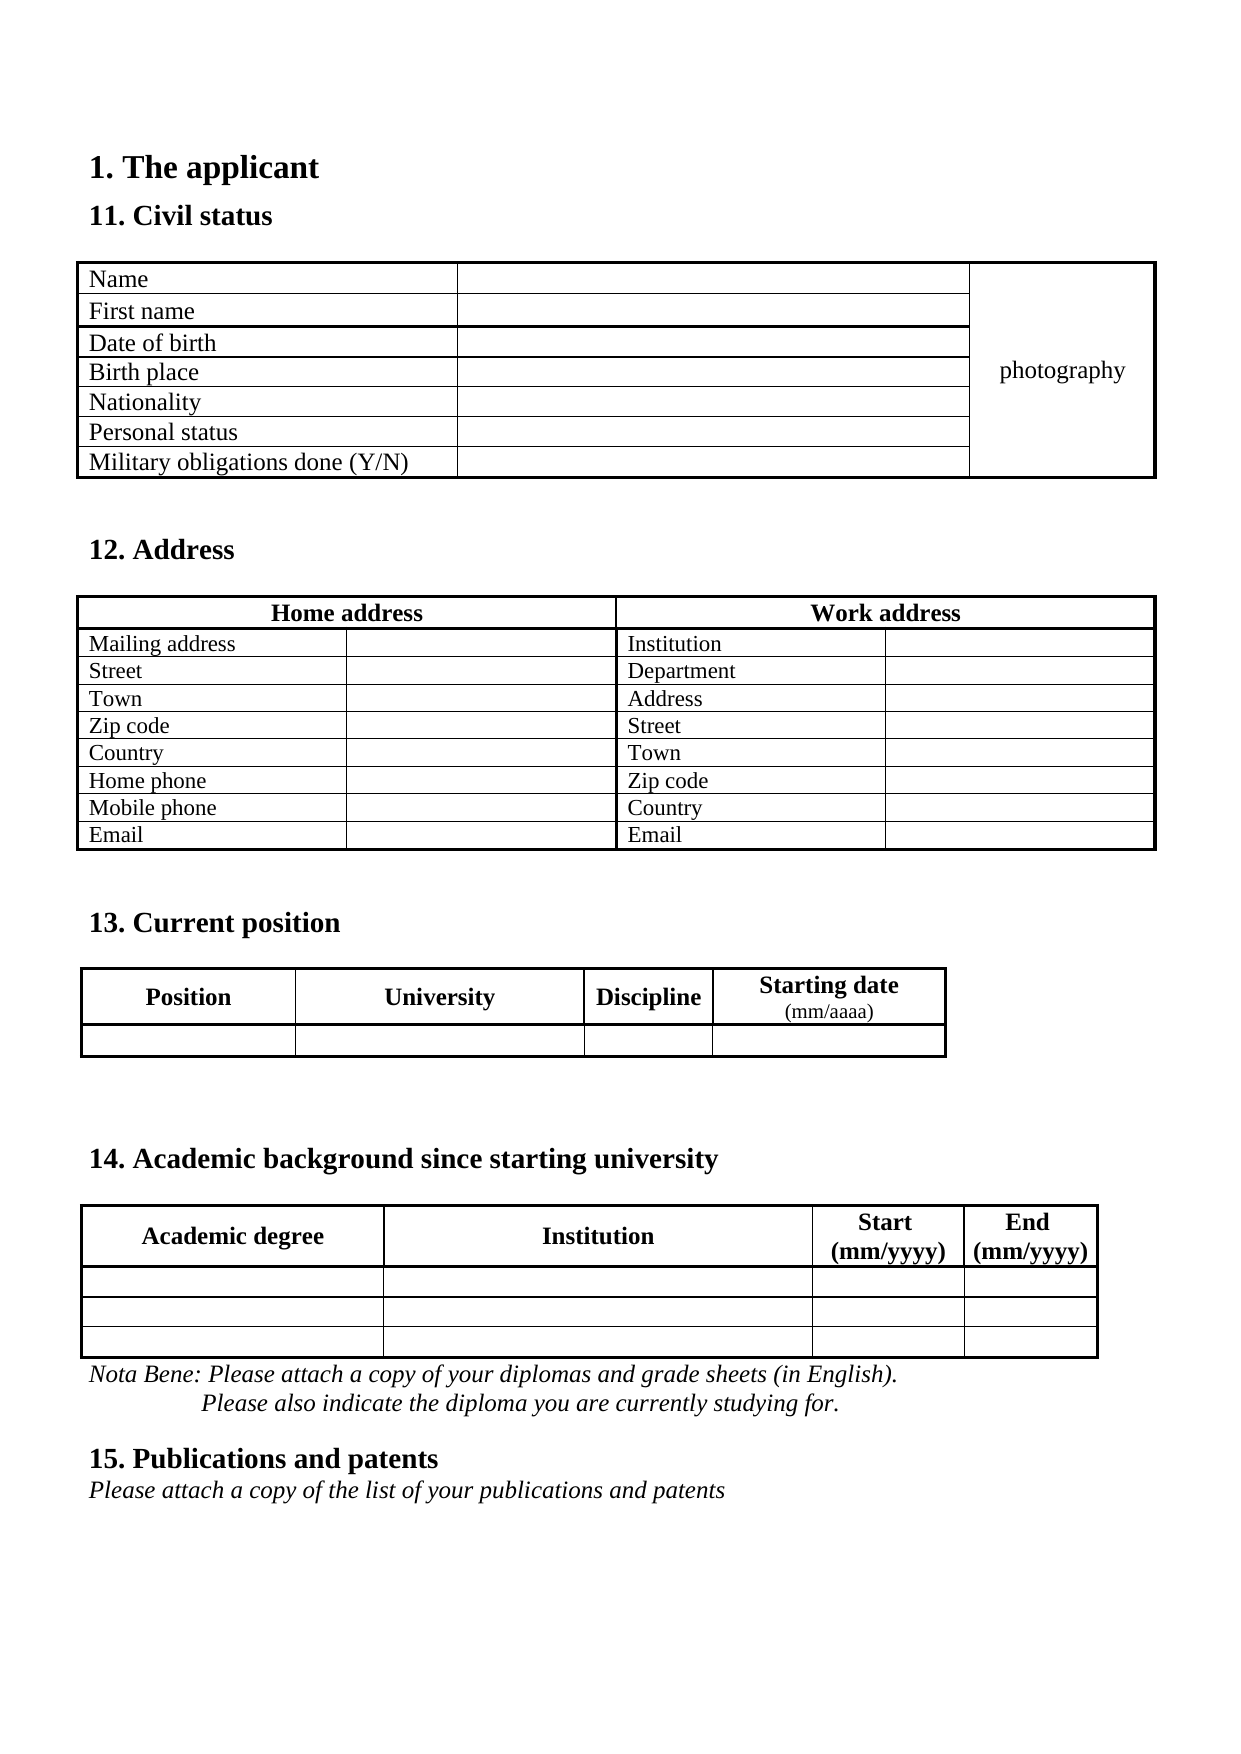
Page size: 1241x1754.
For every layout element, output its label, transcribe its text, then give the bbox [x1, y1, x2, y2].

table_cell [813, 1268, 964, 1296]
table_cell Nationality [79, 387, 457, 416]
table_header Name [79, 264, 457, 293]
table_header photography [970, 264, 1153, 476]
table_header Work address [617, 598, 1153, 627]
table_cell [347, 630, 615, 656]
table_cell [458, 328, 969, 356]
table_cell Street [618, 712, 885, 738]
table_cell [384, 1327, 812, 1356]
table_header University [296, 970, 583, 1023]
table_header Starting date (mm/aaaa) [714, 970, 944, 1023]
table_header Institution [385, 1207, 812, 1264]
table_cell [886, 685, 1153, 711]
table_header Discipline [585, 970, 712, 1023]
table_cell [83, 1327, 383, 1356]
table_header Position [83, 970, 295, 1023]
table_cell [347, 712, 615, 738]
table_cell [886, 712, 1153, 738]
table_header End (mm/yyyy) [965, 1207, 1096, 1264]
table_cell Zip code [79, 712, 346, 738]
table_cell [347, 767, 615, 793]
table_cell [347, 822, 615, 848]
table_cell [886, 630, 1153, 656]
table_header [458, 264, 969, 293]
table_cell [347, 657, 615, 683]
table_cell Street [79, 657, 346, 683]
table_cell [458, 358, 969, 386]
table_cell [813, 1327, 964, 1356]
subtitle 11. Civil status [89, 198, 1152, 232]
table_cell [965, 1327, 1096, 1356]
table_cell [886, 822, 1153, 848]
subtitle 13. Current position [89, 905, 1152, 938]
table_cell [713, 1026, 944, 1055]
table_cell Mobile phone [79, 794, 346, 821]
table_cell Country [79, 739, 346, 766]
table_cell [965, 1298, 1096, 1326]
table_cell [384, 1268, 812, 1296]
table_cell [83, 1298, 383, 1326]
subtitle 15. Publications and patents [89, 1442, 1152, 1475]
table_cell [886, 739, 1153, 766]
table_cell [886, 794, 1153, 821]
table_cell [384, 1298, 812, 1326]
table_header Home address [79, 598, 615, 627]
table_cell [458, 294, 969, 324]
table_cell First name [79, 294, 457, 324]
table_cell Institution [618, 630, 885, 656]
table_cell Town [79, 685, 346, 711]
table_cell [83, 1026, 295, 1055]
table_cell Zip code [618, 767, 885, 793]
table_cell Birth place [79, 358, 457, 386]
table_cell Email [618, 822, 885, 848]
table_cell [347, 794, 615, 821]
table_cell [458, 447, 969, 476]
table_cell Town [618, 739, 885, 766]
text Nota Bene: Please attach a copy of your diplomas and grade sheets (in English). [89, 1359, 1152, 1388]
table_cell [458, 387, 969, 416]
table_cell [886, 657, 1153, 683]
table_cell Department [618, 657, 885, 683]
subtitle 1. The applicant [89, 148, 1152, 186]
table_cell [296, 1026, 584, 1055]
table_cell Address [618, 685, 885, 711]
table_cell [585, 1026, 712, 1055]
table_cell [458, 417, 969, 446]
table_header Academic degree [83, 1207, 383, 1264]
table_cell [886, 767, 1153, 793]
table_cell [83, 1268, 383, 1296]
text Please attach a copy of the list of your publications and patents [89, 1475, 1152, 1504]
table_cell Date of birth [79, 328, 457, 356]
table_header Start (mm/yyyy) [813, 1207, 963, 1264]
table_cell Home phone [79, 767, 346, 793]
table_cell Country [618, 794, 885, 821]
subtitle 12. Address [89, 532, 1152, 566]
table_cell [965, 1268, 1096, 1296]
table_cell [347, 685, 615, 711]
table_cell Military obligations done (Y/N) [79, 447, 457, 476]
table_cell Mailing address [79, 630, 346, 656]
text Please also indicate the diploma you are currently studying for. [89, 1388, 1152, 1417]
subtitle 14. Academic background since starting university [89, 1142, 1152, 1175]
table_cell Email [79, 822, 346, 848]
table_cell [347, 739, 615, 766]
table_cell [813, 1298, 964, 1326]
table_cell Personal status [79, 417, 457, 446]
